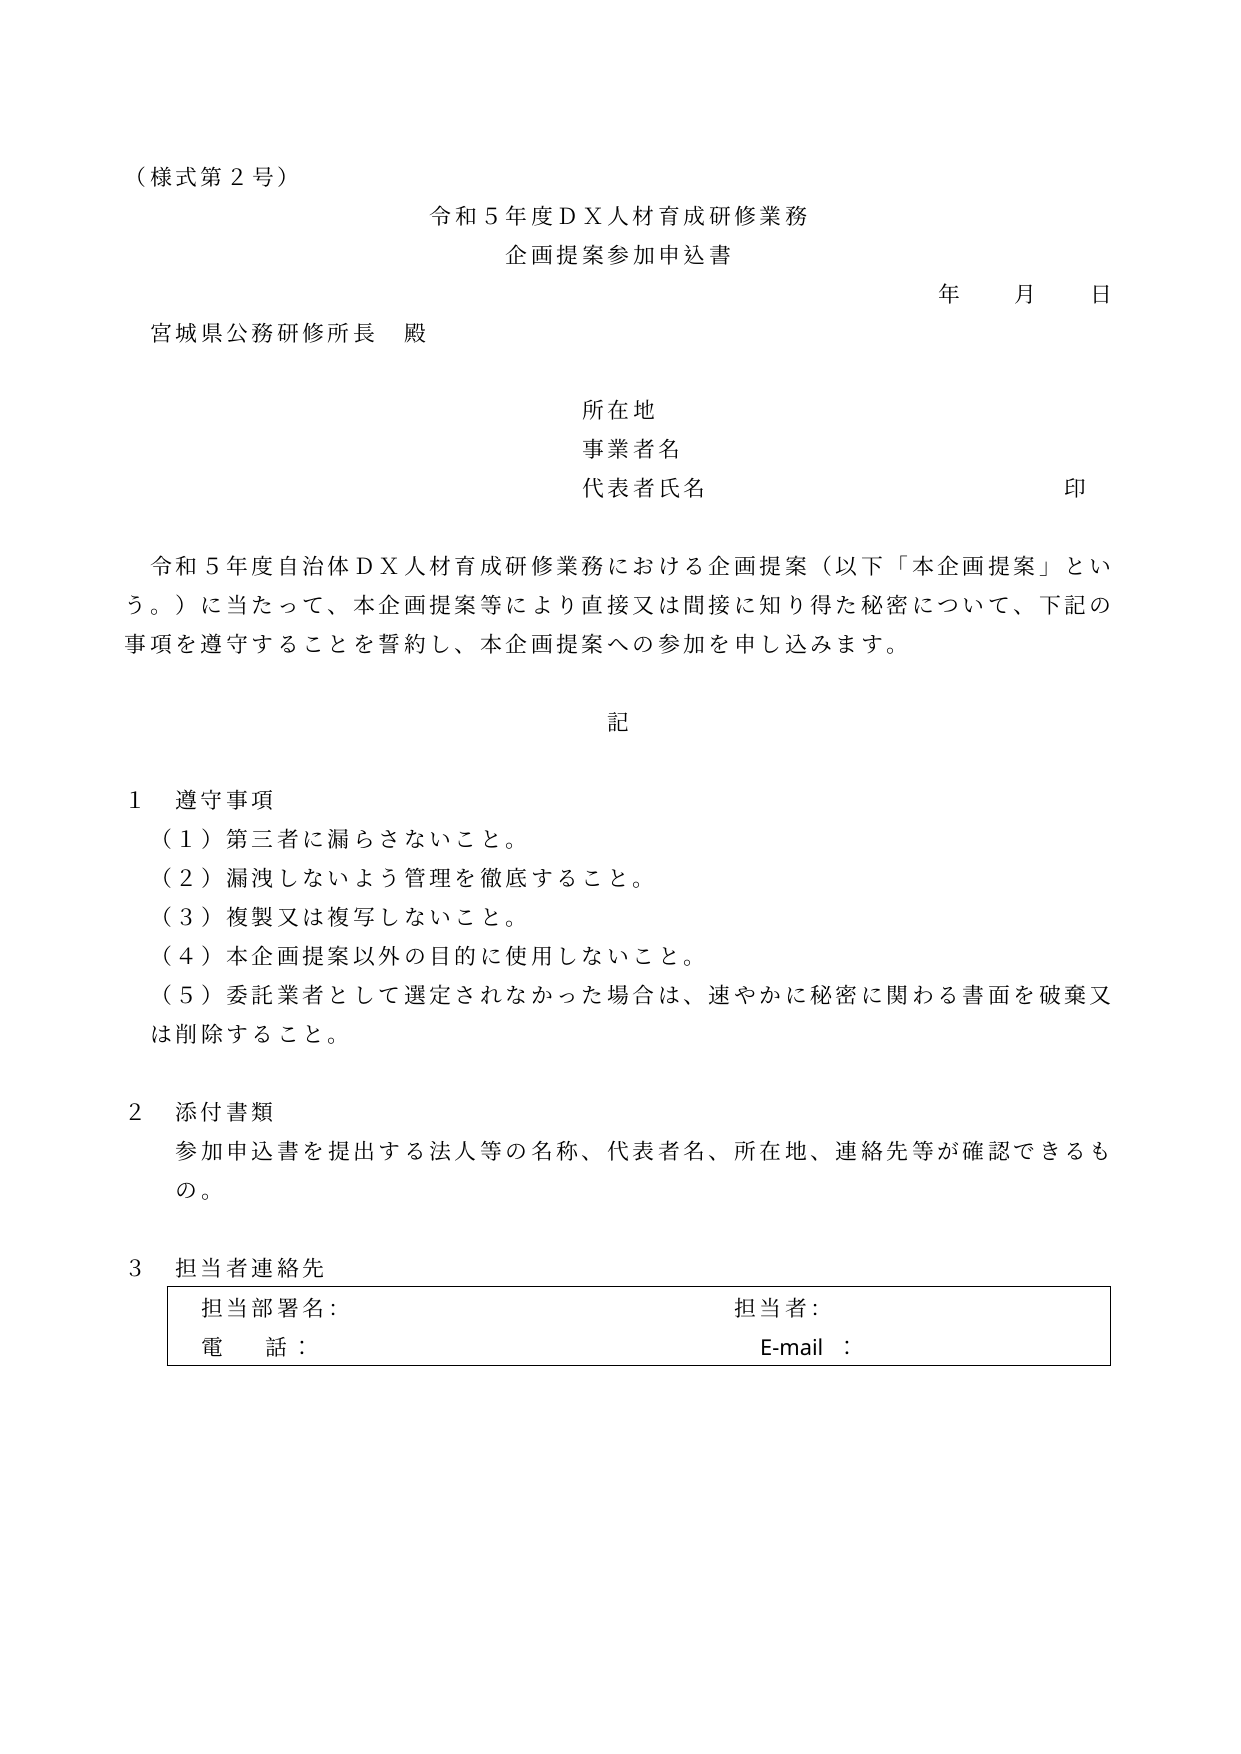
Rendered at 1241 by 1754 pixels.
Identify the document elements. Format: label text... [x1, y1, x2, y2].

text （様式第２号） [124, 156, 1116, 195]
text （２）漏洩しないよう管理を徹底すること。 [147, 857, 1116, 896]
text 年 月 日 [65, 273, 1116, 312]
text 代表者氏名 印 [494, 468, 1146, 507]
text （１）第三者に漏らさないこと。 [147, 818, 1116, 857]
text ３ 担当者連絡先 [124, 1247, 1116, 1286]
text 令和５年度自治体ＤＸ人材育成研修業務における企画提案（以下「本企画提案」という。）に当たって、本企画提案等により直接又は間接に知り得た秘密について、下記の事項を遵守することを誓約し、本企画提案への参加を申し込みます。 [124, 546, 1116, 663]
text 記 [124, 702, 1116, 741]
text 参加申込書を提出する法人等の名称、代表者名、所在地、連絡先等が確認できるもの。 [169, 1130, 1116, 1208]
text 事業者名 [494, 429, 1116, 468]
text ２ 添付書類 [124, 1091, 1116, 1130]
text 令和５年度ＤＸ人材育成研修業務 [124, 195, 1116, 234]
text １ 遵守事項 [124, 779, 1116, 818]
text 宮城県公務研修所長 殿 [124, 312, 1116, 351]
text （５）委託業者として選定されなかった場合は、速やかに秘密に関わる書面を破棄又は削除すること。 [147, 974, 1116, 1052]
text （３）複製又は複写しないこと。 [147, 896, 1116, 935]
text 所在地 [494, 390, 1116, 429]
text 企画提案参加申込書 [124, 234, 1116, 273]
table_header 担当部署名： 担当者： 電話： E-mail： [168, 1287, 1110, 1365]
text （４）本企画提案以外の目的に使用しないこと。 [147, 935, 1116, 974]
